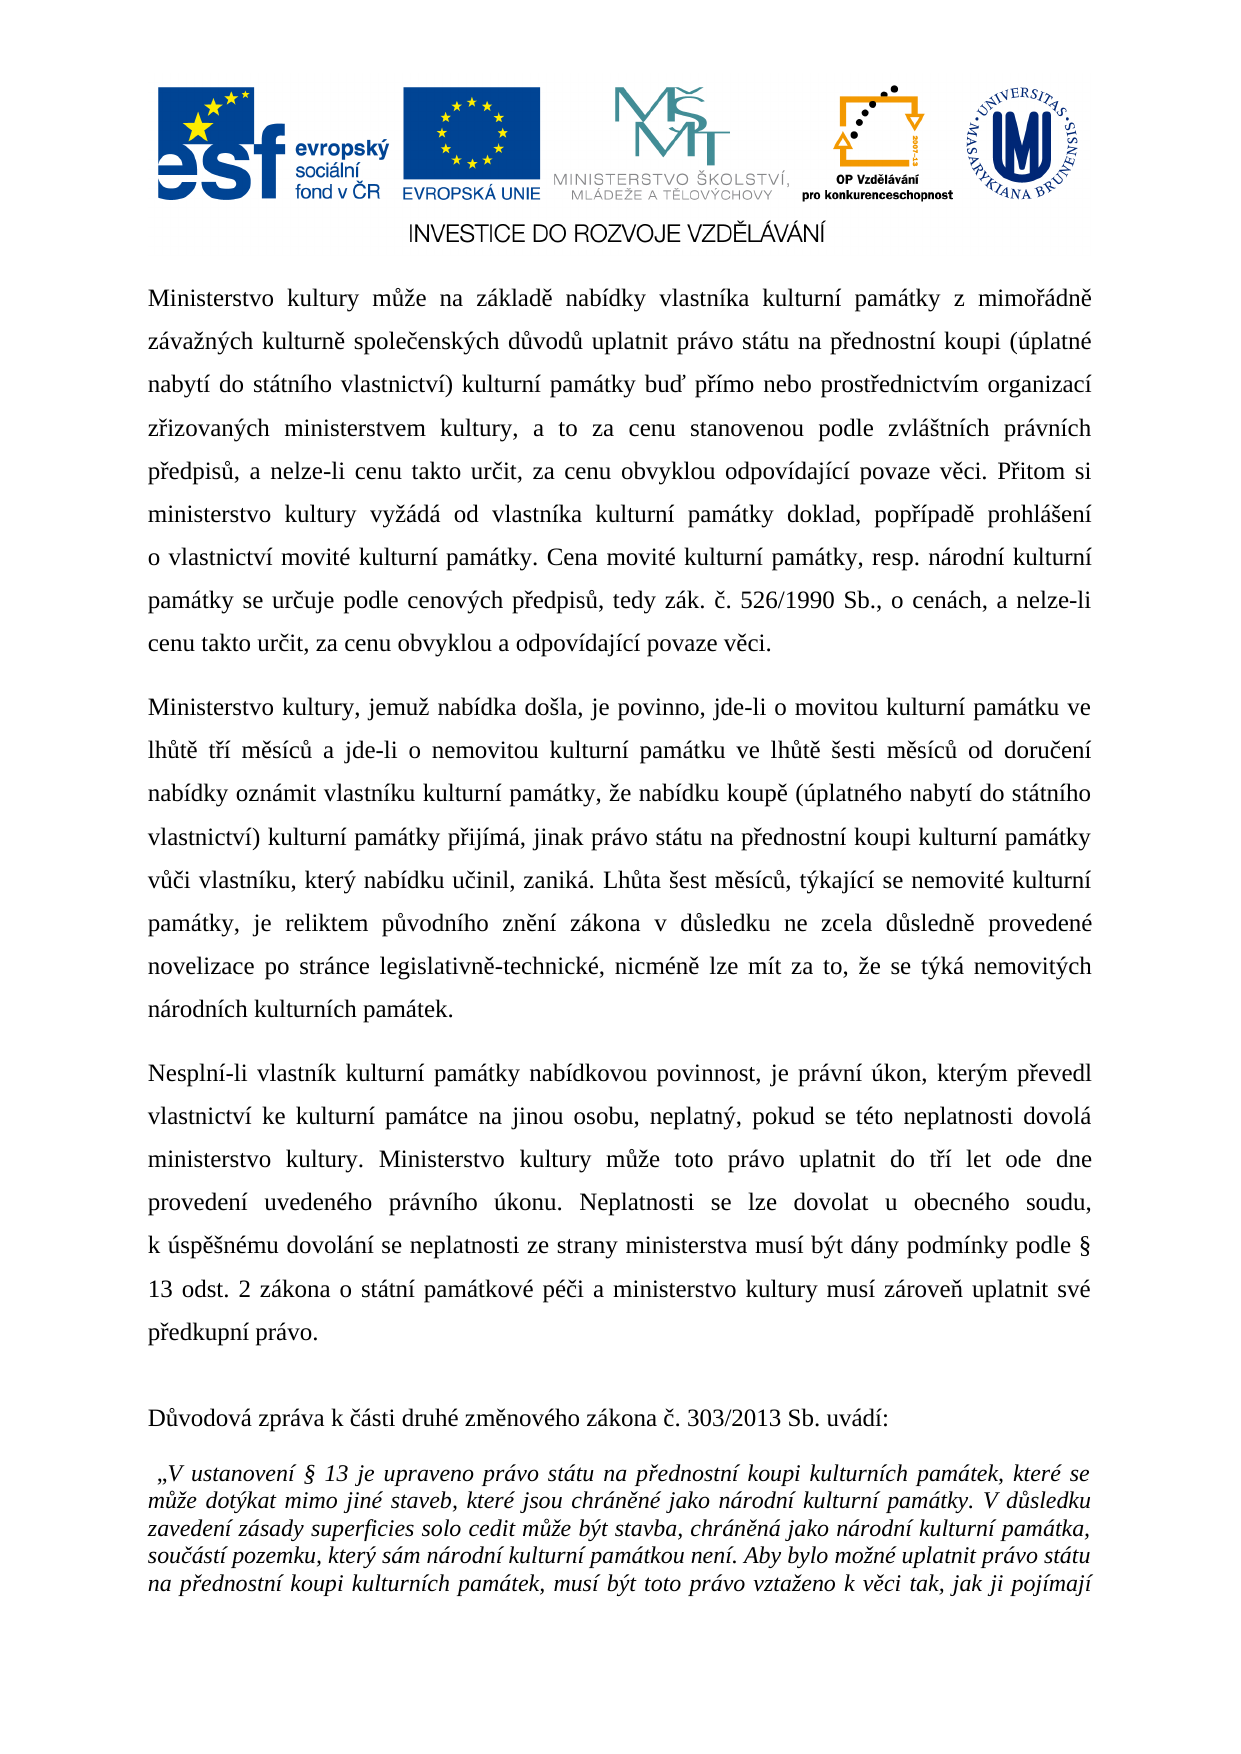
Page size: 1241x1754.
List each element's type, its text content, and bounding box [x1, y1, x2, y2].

picture [147, 73, 1091, 256]
text Ministerstvo kultury, jemuž nabídka došla, je povinno, jde-li o movitou kulturní památku ve lhůtě tří měsíců a jde-li o nemovitou kulturní památku ve lhůtě šesti měsíců od doručení nabídky oznámit vlastníku kulturní památky, že nabídku koupě (úplatného nabytí do státního vlastnictví) kulturní památky přijímá, jinak právo státu na přednostní koupi kulturní památky vůči vlastníku, který nabídku učinil, zaniká. Lhůta šest měsíců, týkající se nemovité kulturní památky, je reliktem původního znění zákona v důsledku ne zcela důsledně provedené novelizace po stránce legislativně-technické, nicméně lze mít za to, že se týká nemovitých národních kulturních památek. [148, 692, 1093, 1023]
text Důvodová zpráva k části druhé změnového zákona č. 303/2013 Sb. uvádí: [148, 1403, 1093, 1432]
text Ministerstvo kultury může na základě nabídky vlastníka kulturní památky z mimořádně závažných kulturně společenských důvodů uplatnit právo státu na přednostní koupi (úplatné nabytí do státního vlastnictví) kulturní památky buď přímo nebo prostřednictvím organizací zřizovaných ministerstvem kultury, a to za cenu stanovenou podle zvláštních právních předpisů, a nelze-li cenu takto určit, za cenu obvyklou odpovídající povaze věci. Přitom si ministerstvo kultury vyžádá od vlastníka kulturní památky doklad, popřípadě prohlášení o vlastnictví movité kulturní památky. Cena movité kulturní památky, resp. národní kulturní památky se určuje podle cenových předpisů, tedy zák. č. 526/1990 Sb., o cenách, a nelze-li cenu takto určit, za cenu obvyklou a odpovídající povaze věci. [148, 283, 1093, 657]
text Nesplní-li vlastník kulturní památky nabídkovou povinnost, je právní úkon, kterým převedl vlastnictví ke kulturní památce na jinou osobu, neplatný, pokud se této neplatnosti dovolá ministerstvo kultury. Ministerstvo kultury může toto právo uplatnit do tří let ode dne provedení uvedeného právního úkonu. Neplatnosti se lze dovolat u obecného soudu, k úspěšnému dovolání se neplatnosti ze strany ministerstva musí být dány podmínky podle § 13 odst. 2 zákona o státní památkové péči a ministerstvo kultury musí zároveň uplatnit své předkupní právo. [148, 1058, 1093, 1346]
